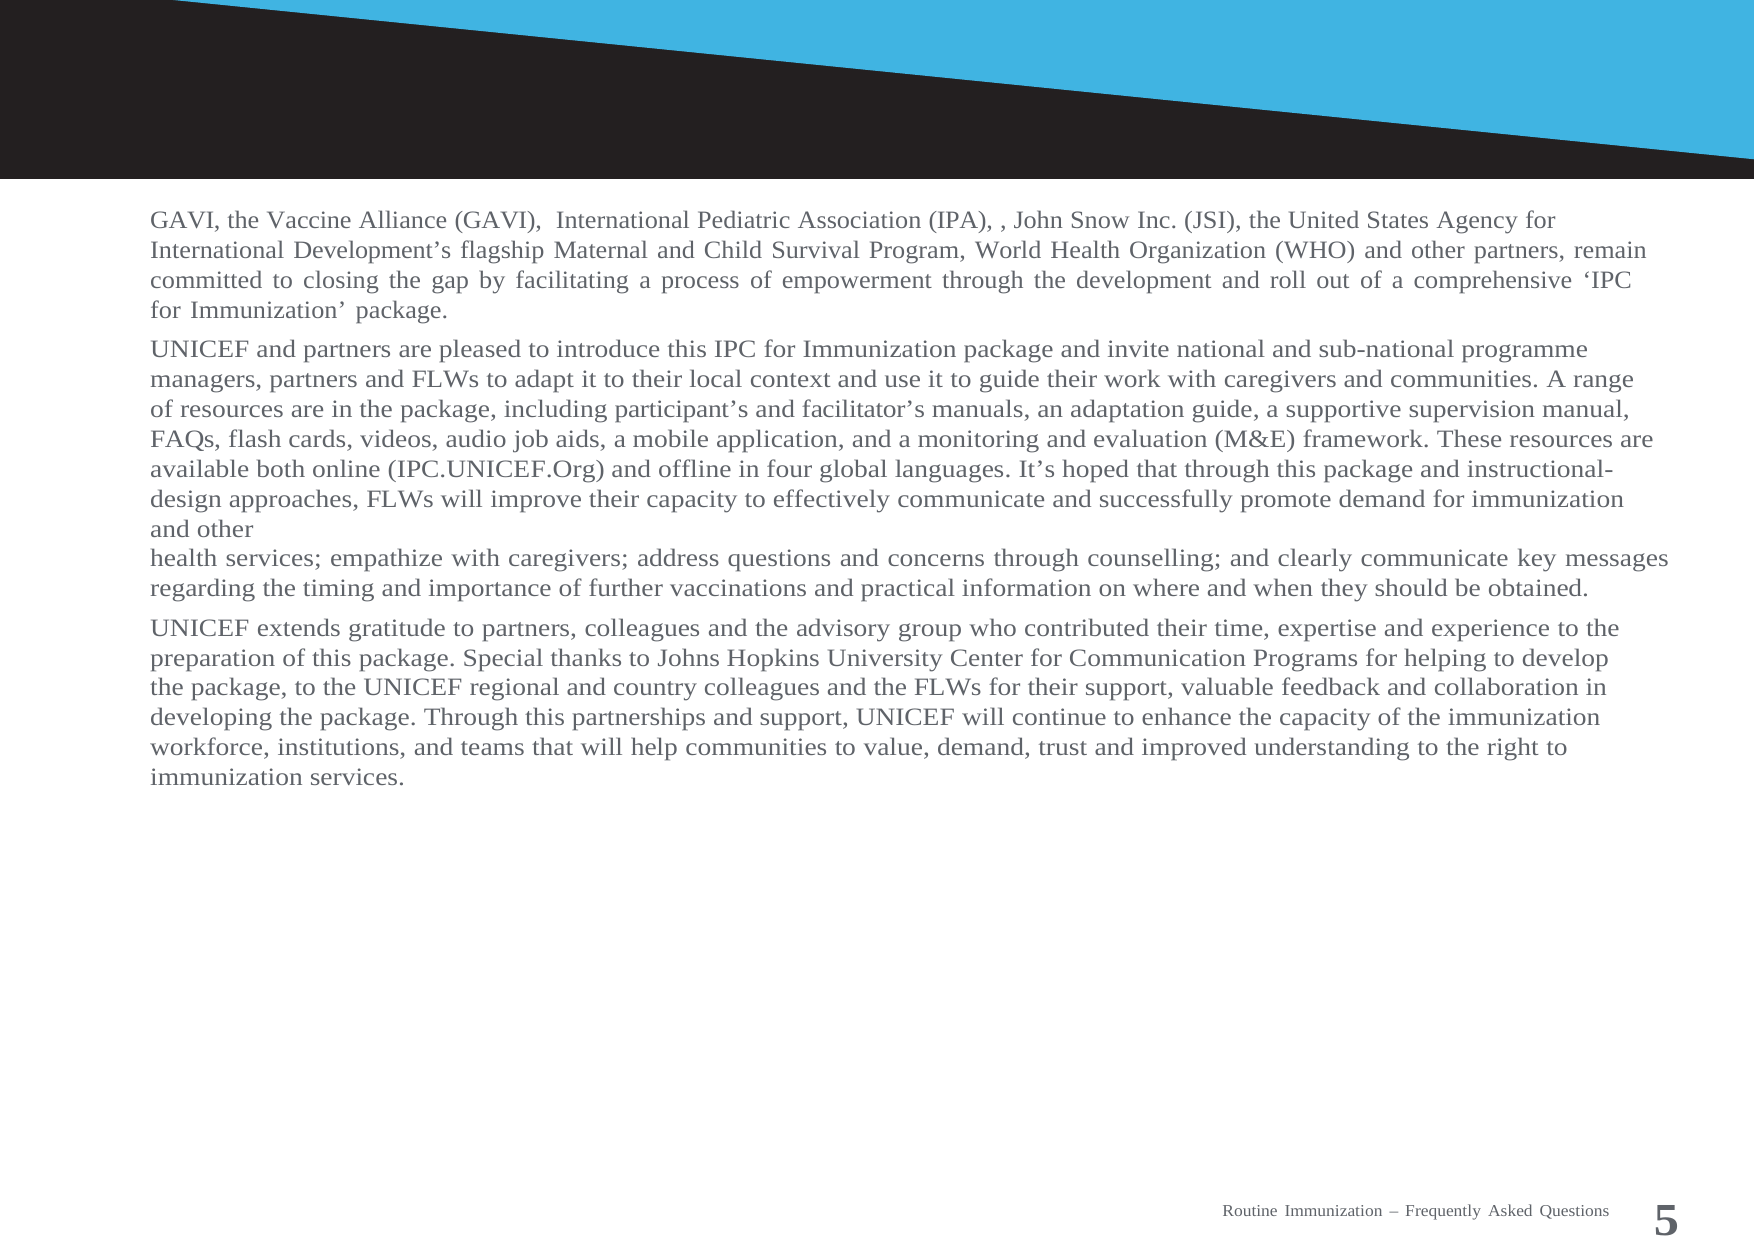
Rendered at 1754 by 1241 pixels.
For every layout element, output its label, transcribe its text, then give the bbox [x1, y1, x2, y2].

text Routine Immunization – Frequently Asked Questions [0, 1201, 1609, 1220]
text health services; empathize with caregivers; address questions and concerns through counselling; and clearly communicate key messages regarding the timing and importance of further vaccinations and practical information on where and when they should be obtained. [150, 543, 1679, 602]
text GAVI, the Vaccine Alliance (GAVI), International Pediatric Association (IPA), , John Snow Inc. (JSI), the United States Agency for International Development’s flagship Maternal and Child Survival Program, World Health Organization (WHO) and other partners, remain committed to closing the gap by facilitating a process of empowerment through the development and roll out of a comprehensive ‘IPC for Immunization’ package. [150, 205, 1656, 324]
text UNICEF and partners are pleased to introduce this IPC for Immunization package and invite national and sub-national programme managers, partners and FLWs to adapt it to their local context and use it to guide their work with caregivers and communities. A range of resources are in the package, including participant’s and facilitator’s manuals, an adaptation guide, a supportive supervision manual, FAQs, flash cards, videos, audio job aids, a mobile application, and a monitoring and evaluation (M&E) framework. These resources are available both online (IPC.UNICEF.Org) and offline in four global languages. It’s hoped that through this package and instructional-design approaches, FLWs will improve their capacity to effectively communicate and successfully promote demand for immunization and other [150, 334, 1656, 542]
text UNICEF extends gratitude to partners, colleagues and the advisory group who contributed their time, expertise and experience to the preparation of this package. Special thanks to Johns Hopkins University Center for Communication Programs for helping to develop the package, to the UNICEF regional and country colleagues and the FLWs for their support, valuable feedback and collaboration in developing the package. Through this partnerships and support, UNICEF will continue to enhance the capacity of the immunization workforce, institutions, and teams that will help communities to value, demand, trust and improved understanding to the right to immunization services. [150, 613, 1629, 791]
